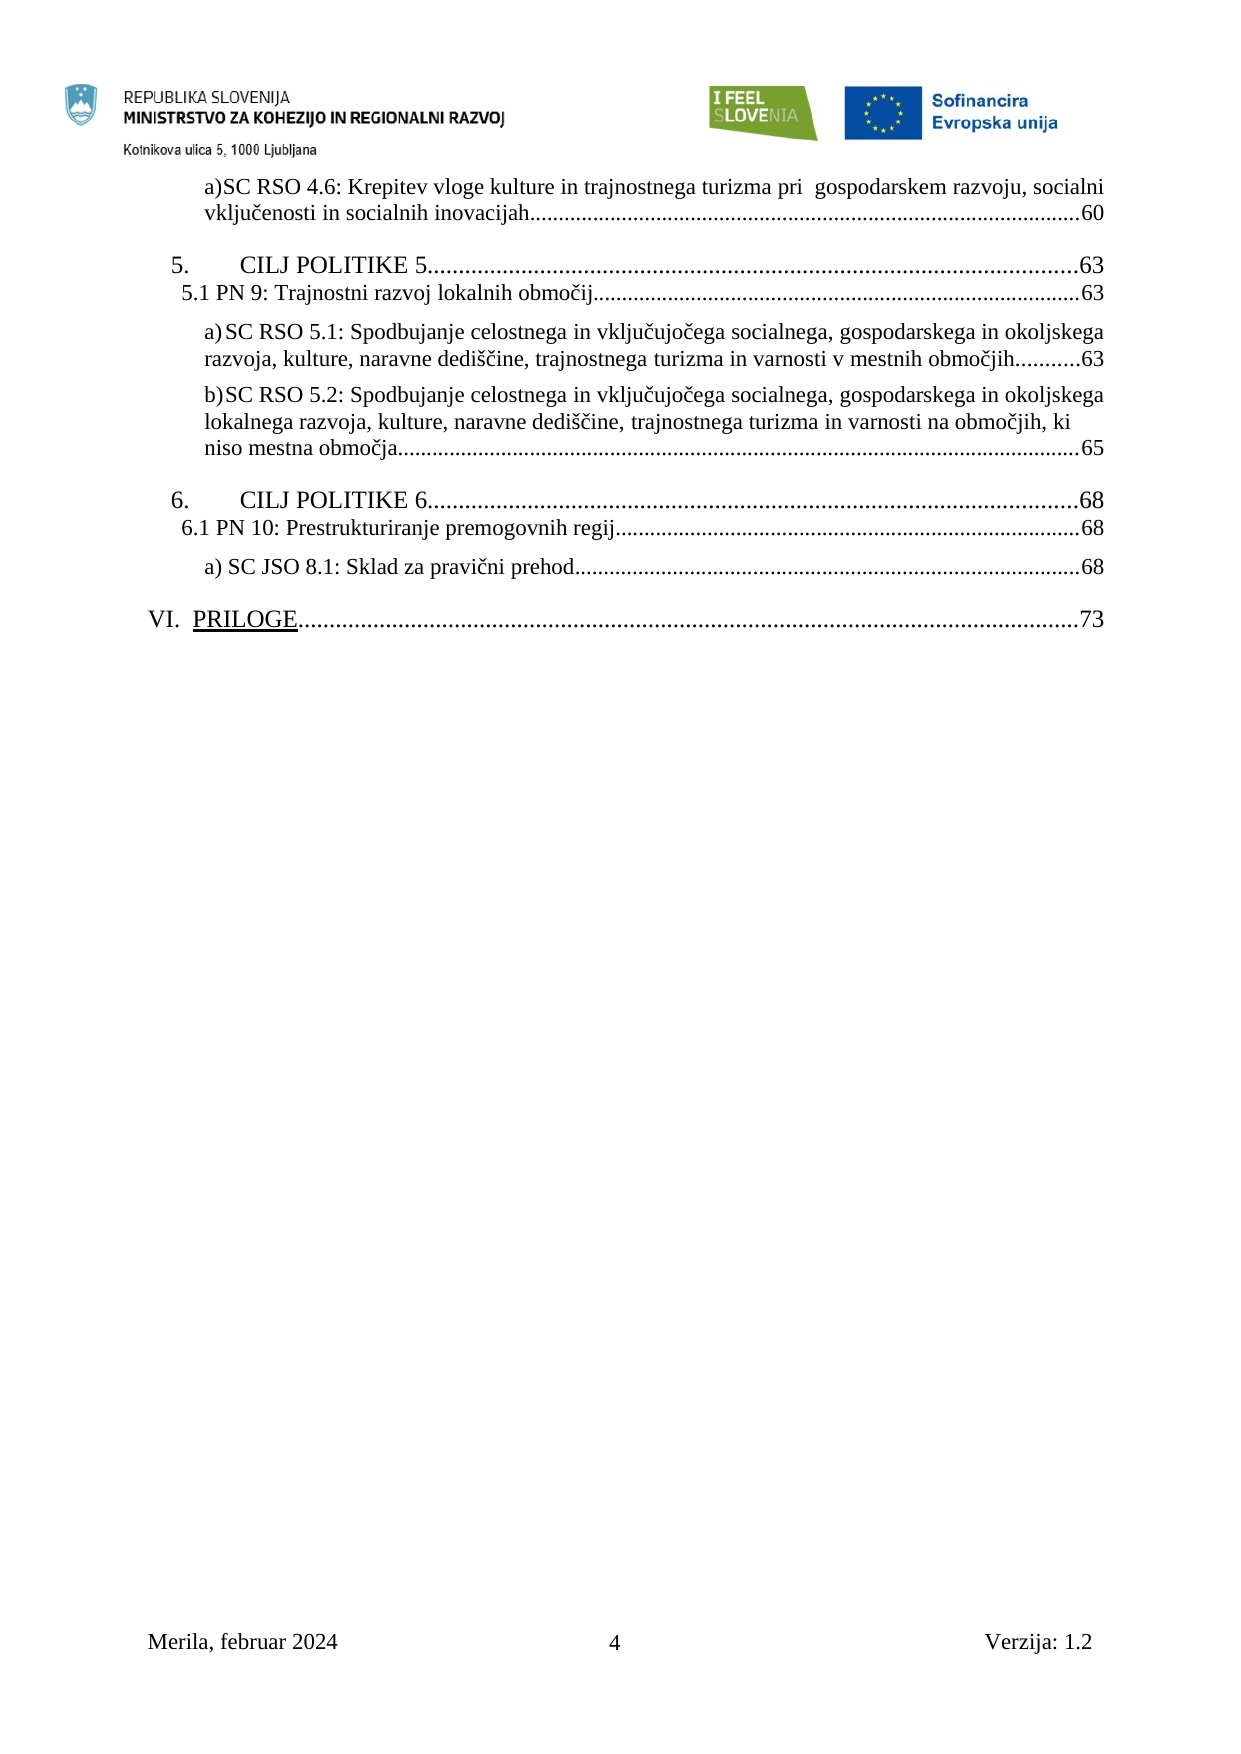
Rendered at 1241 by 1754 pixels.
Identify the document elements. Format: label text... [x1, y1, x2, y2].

text VI. PRILOGE 73 [148, 604, 1105, 633]
text b) SC RSO 5.2: Spodbujanje celostnega in vključujočega socialnega, gospodarskega in okoljskega lokalnega razvoja, kulture, naravne dediščine, trajnostnega turizma in varnosti na območjih, ki niso mestna območja 65 [204, 381, 1105, 460]
text a) SC RSO 4.6: Krepitev vloge kulture in trajnostnega turizma pri gospodarskem razvoju, socialni vključenosti in socialnih inovacijah 60 [204, 173, 1105, 226]
text 6.1 PN 10: Prestrukturiranje premogovnih regij 68 [181, 514, 1105, 541]
picture [64, 84, 1058, 158]
text 5.1 PN 9: Trajnostni razvoj lokalnih območij 63 [181, 279, 1105, 306]
text a) SC RSO 5.1: Spodbujanje celostnega in vključujočega socialnega, gospodarskega in okoljskega razvoja, kulture, naravne dediščine, trajnostnega turizma in varnosti v mestnih območjih 63 [204, 318, 1105, 371]
text a) SC JSO 8.1: Sklad za pravični prehod 68 [204, 553, 1105, 579]
text 5. CILJ POLITIKE 5 63 [171, 251, 1105, 279]
text 6. CILJ POLITIKE 6 68 [171, 485, 1105, 514]
